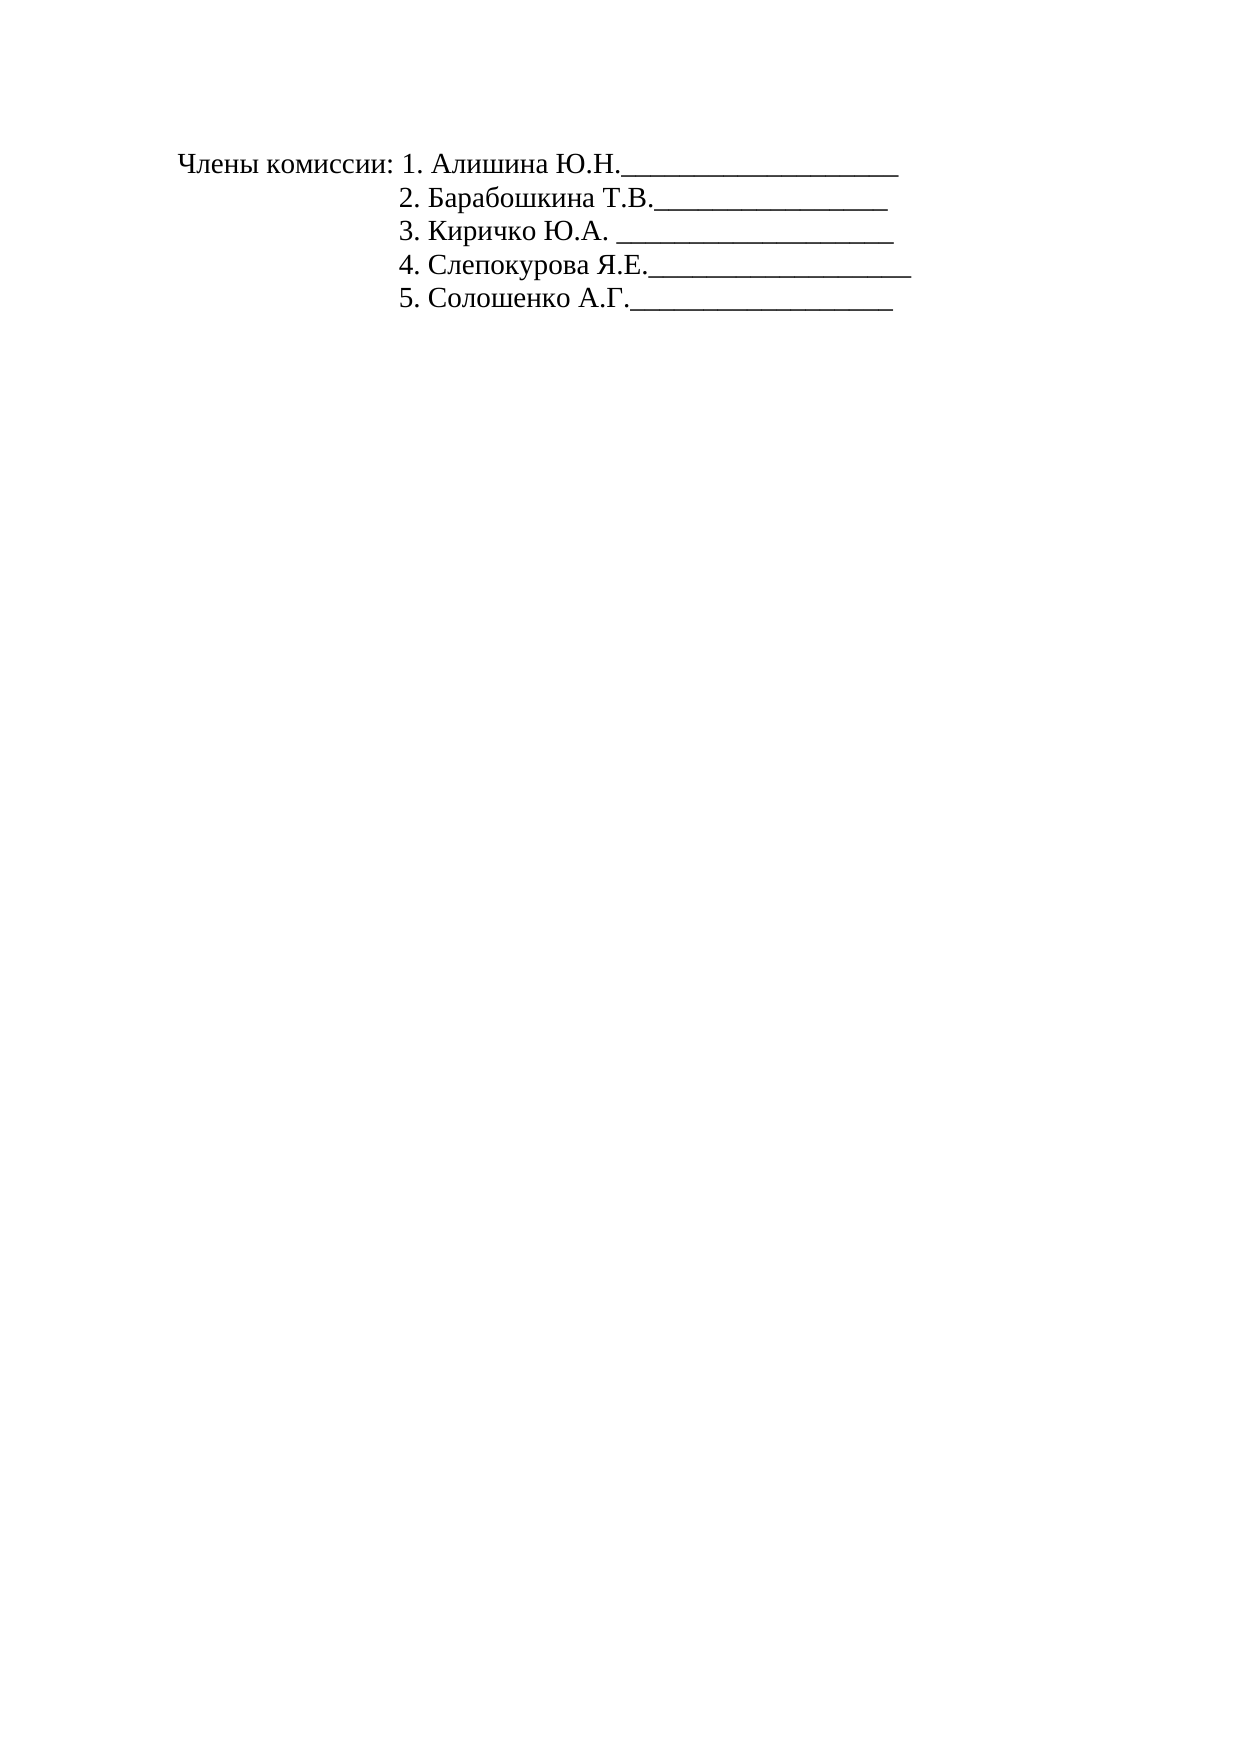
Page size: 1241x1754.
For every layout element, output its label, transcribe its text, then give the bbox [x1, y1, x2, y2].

text Члены комиссии: 1. Алишина Ю.Н.___________________ [177, 146, 1181, 180]
text 2. Барабошкина Т.В.________________ [325, 180, 1181, 213]
text 3. Киричко Ю.А. ___________________ [177, 213, 1181, 247]
text 4. Слепокурова Я.Е.__________________ [325, 247, 1181, 280]
text 5. Солошенко А.Г.__________________ [325, 280, 1181, 314]
